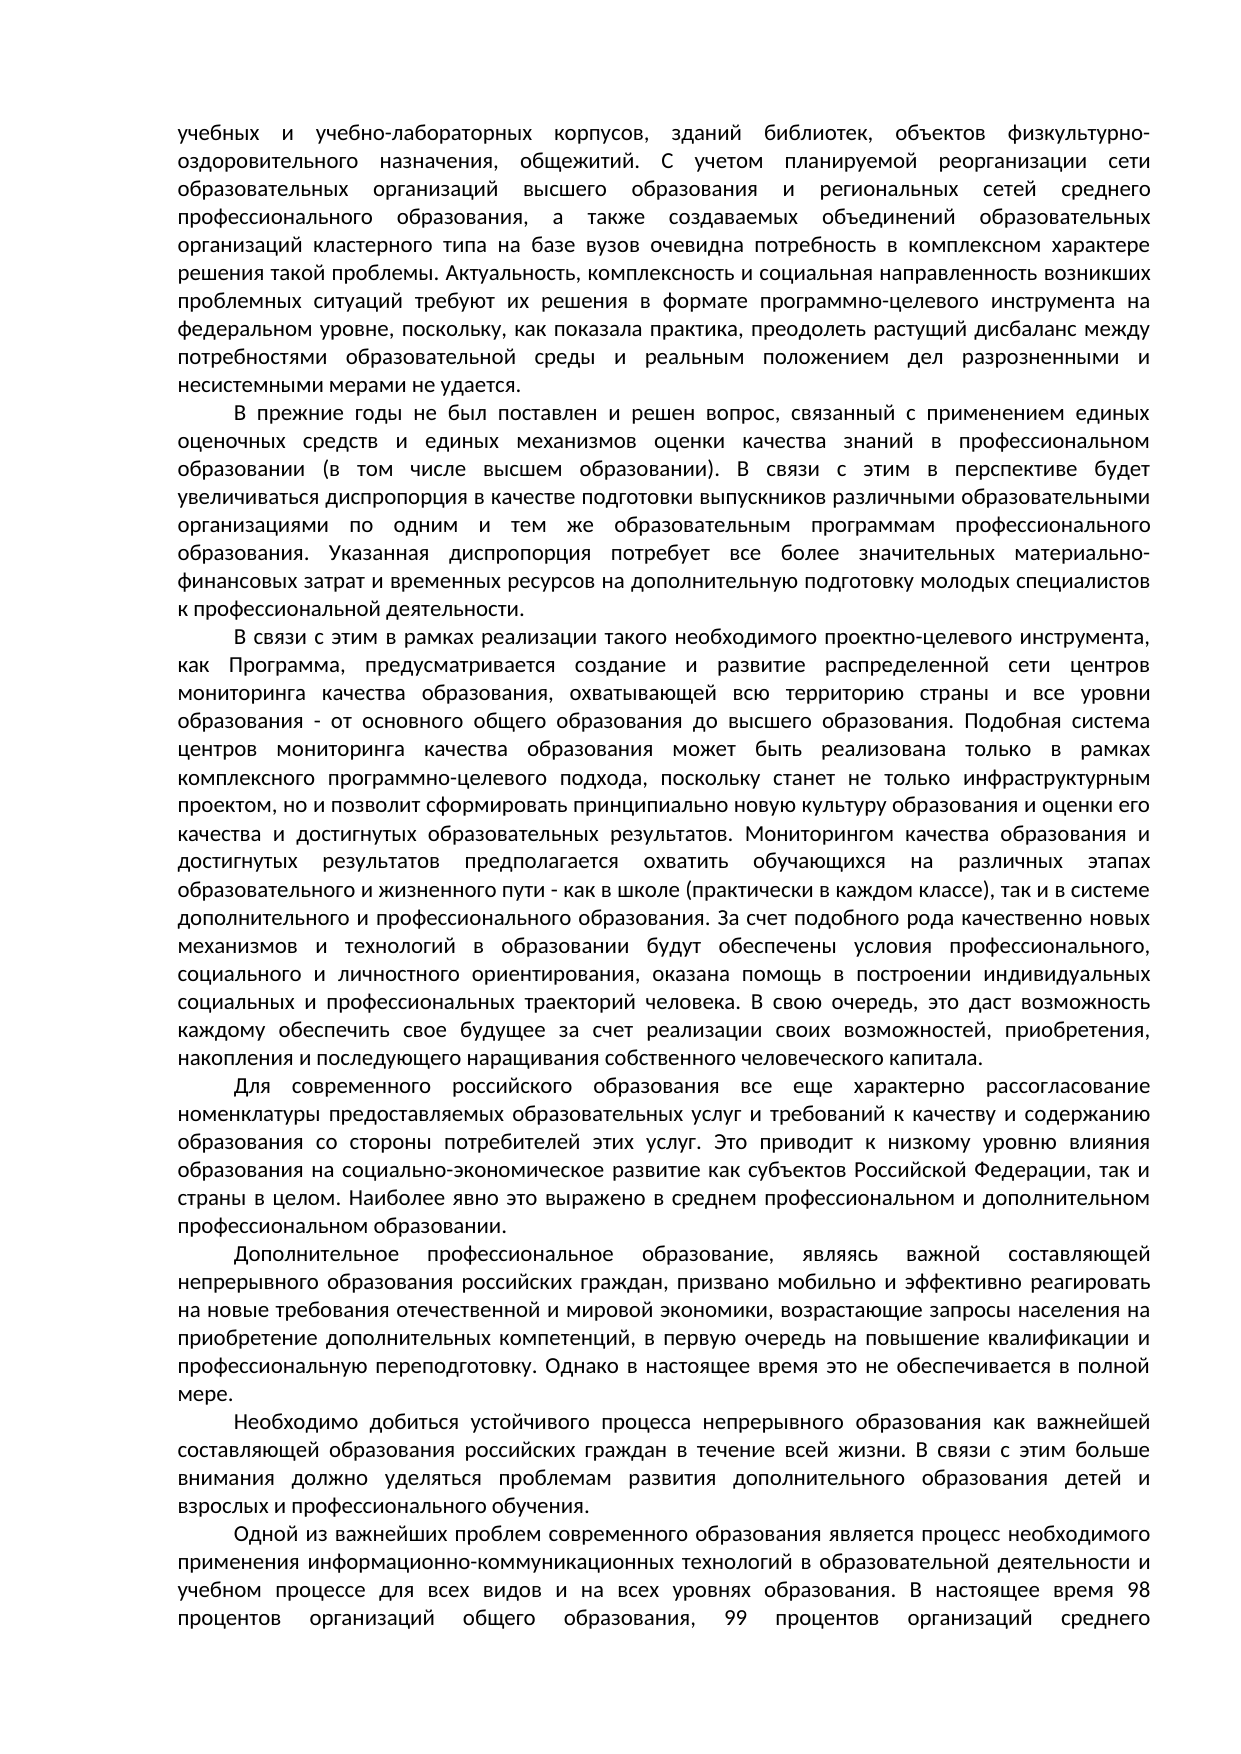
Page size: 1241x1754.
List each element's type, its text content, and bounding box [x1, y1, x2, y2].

text Необходимо добиться устойчивого процесса непрерывного образования как важнейшей составляющей образования российских граждан в течение всей жизни. В связи с этим больше внимания должно уделяться проблемам развития дополнительного образования детей и взрослых и профессионального обучения. [177, 1407, 1152, 1519]
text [177, 1519, 1152, 1631]
text В прежние годы не был поставлен и решен вопрос, связанный с применением единых оценочных средств и единых механизмов оценки качества знаний в профессиональном образовании (в том числе высшем образовании). В связи с этим в перспективе будет увеличиваться диспропорция в качестве подготовки выпускников различными образовательными организациями по одним и тем же образовательным программам профессионального образования. Указанная диспропорция потребует все более значительных материально-финансовых затрат и временных ресурсов на дополнительную подготовку молодых специалистов к профессиональной деятельности. [177, 398, 1152, 622]
text Для современного российского образования все еще характерно рассогласование номенклатуры предоставляемых образовательных услуг и требований к качеству и содержанию образования со стороны потребителей этих услуг. Это приводит к низкому уровню влияния образования на социально-экономическое развитие как субъектов Российской Федерации, так и страны в целом. Наиболее явно это выражено в среднем профессиональном и дополнительном профессиональном образовании. [177, 1071, 1152, 1239]
text Дополнительное профессиональное образование, являясь важной составляющей непрерывного образования российских граждан, призвано мобильно и эффективно реагировать на новые требования отечественной и мировой экономики, возрастающие запросы населения на приобретение дополнительных компетенций, в первую очередь на повышение квалификации и профессиональную переподготовку. Однако в настоящее время это не обеспечивается в полной мере. [177, 1239, 1152, 1407]
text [177, 118, 1152, 398]
text В связи с этим в рамках реализации такого необходимого проектно-целевого инструмента, как Программа, предусматривается создание и развитие распределенной сети центров мониторинга качества образования, охватывающей всю территорию страны и все уровни образования - от основного общего образования до высшего образования. Подобная система центров мониторинга качества образования может быть реализована только в рамках комплексного программно-целевого подхода, поскольку станет не только инфраструктурным проектом, но и позволит сформировать принципиально новую культуру образования и оценки его качества и достигнутых образовательных результатов. Мониторингом качества образования и достигнутых результатов предполагается охватить обучающихся на различных этапах образовательного и жизненного пути - как в школе (практически в каждом классе), так и в системе дополнительного и профессионального образования. За счет подобного рода качественно новых механизмов и технологий в образовании будут обеспечены условия профессионального, социального и личностного ориентирования, оказана помощь в построении индивидуальных социальных и профессиональных траекторий человека. В свою очередь, это даст возможность каждому обеспечить свое будущее за счет реализации своих возможностей, приобретения, накопления и последующего наращивания собственного человеческого капитала. [177, 622, 1152, 1071]
